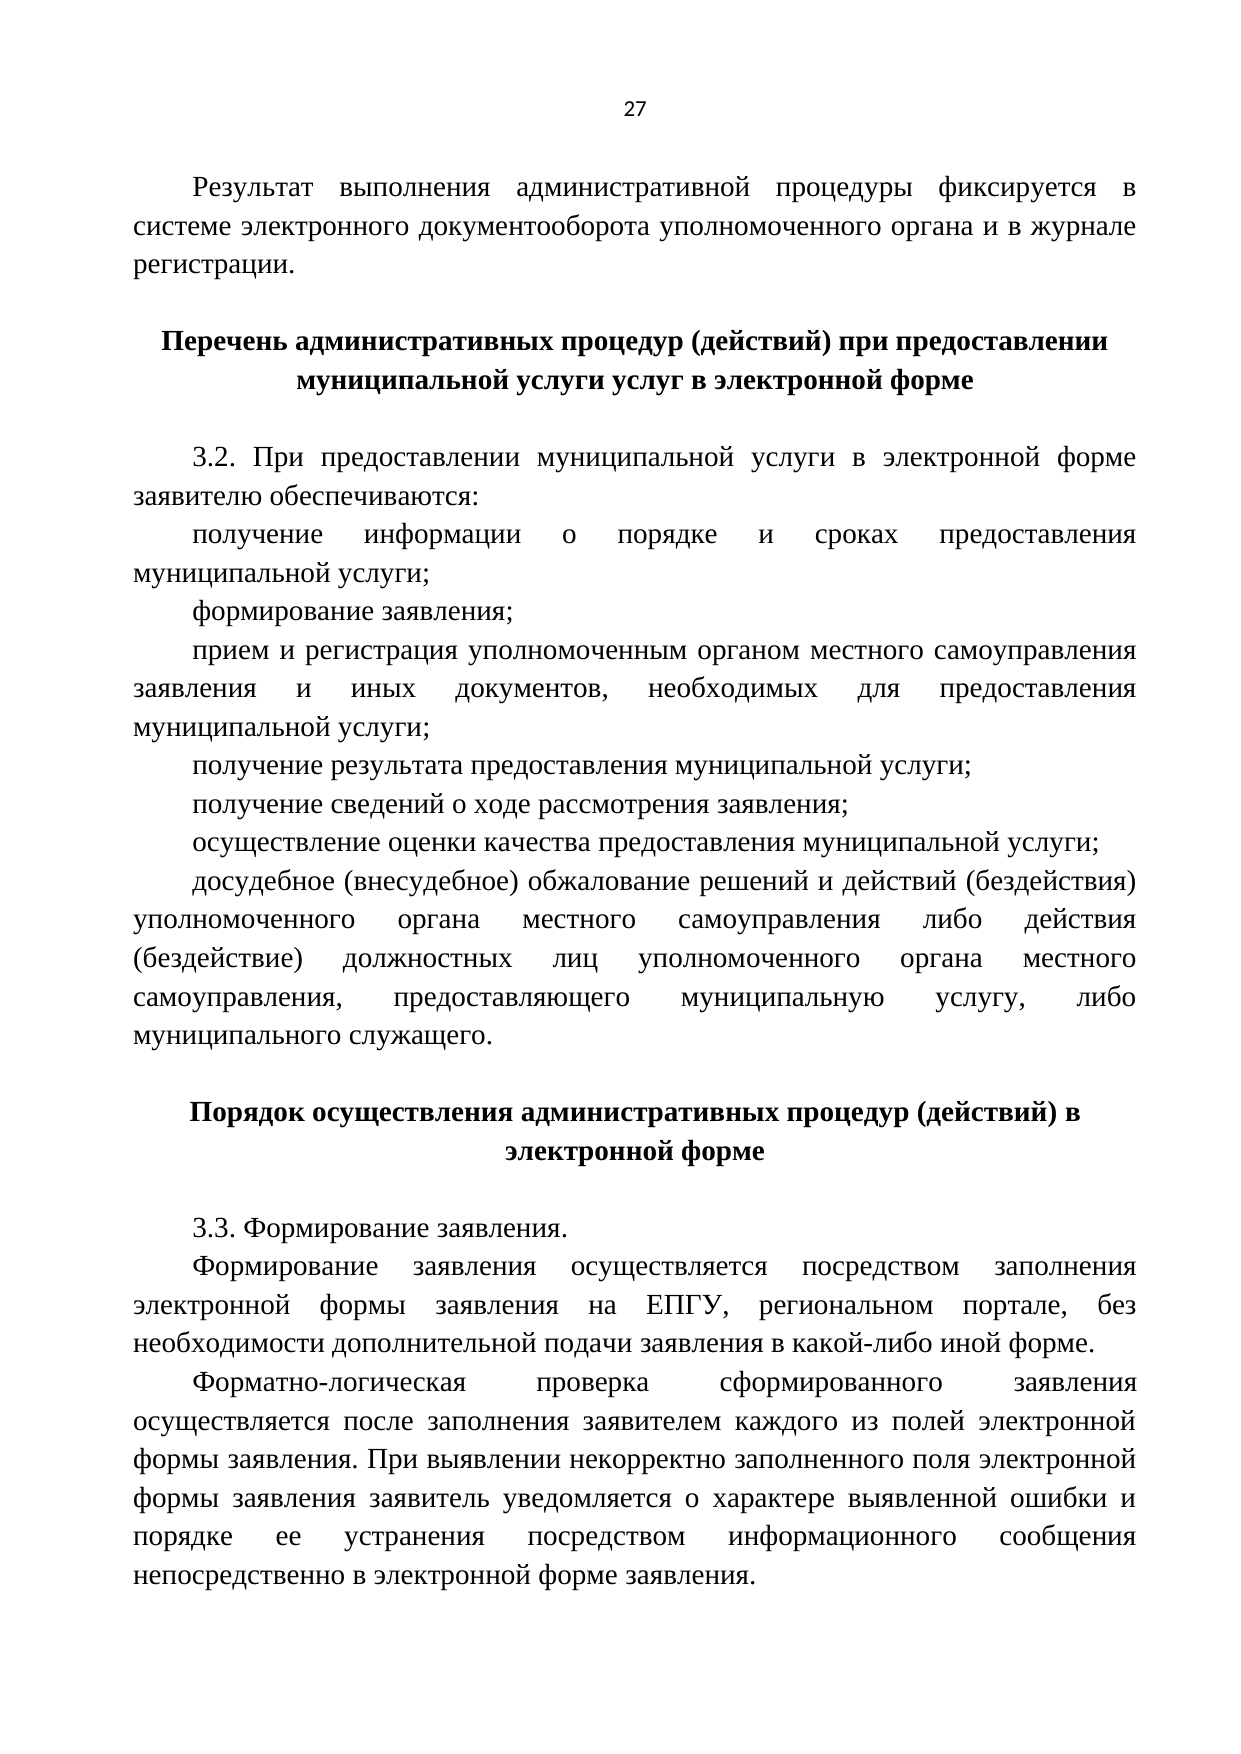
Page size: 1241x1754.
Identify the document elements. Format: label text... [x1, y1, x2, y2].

text 3.2. При предоставлении муниципальной услуги в электронной форме заявителю обеспечиваются: [133, 439, 1137, 511]
text получение информации о порядке и сроках предоставления муниципальной услуги; [133, 516, 1137, 588]
text прием и регистрация уполномоченным органом местного самоуправления заявления и иных документов, необходимых для предоставления муниципальной услуги; [133, 632, 1137, 742]
text осуществление оценки качества предоставления муниципальной услуги; [133, 824, 1137, 858]
text Формирование заявления осуществляется посредством заполнения электронной формы заявления на ЕПГУ, региональном портале, без необходимости дополнительной подачи заявления в какой-либо иной форме. [133, 1248, 1137, 1359]
text Форматно-логическая проверка сформированного заявления осуществляется после заполнения заявителем каждого из полей электронной формы заявления. При выявлении некорректно заполненного поля электронной формы заявления заявитель уведомляется о характере выявленной ошибки и порядке ее устранения посредством информационного сообщения непосредственно в электронной форме заявления. [133, 1364, 1137, 1590]
text Результат выполнения административной процедуры фиксируется в системе электронного документооборота уполномоченного органа и в журнале регистрации. [133, 169, 1137, 280]
text досудебное (внесудебное) обжалование решений и действий (бездействия) уполномоченного органа местного самоуправления либо действия (бездействие) должностных лиц уполномоченного органа местного самоуправления, предоставляющего муниципальную услугу, либо муниципального служащего. [133, 863, 1137, 1051]
text формирование заявления; [133, 593, 1137, 627]
text получение сведений о ходе рассмотрения заявления; [133, 786, 1137, 819]
text Порядок осуществления административных процедур (действий) в электронной форме [133, 1094, 1137, 1166]
text 3.3. Формирование заявления. [133, 1210, 1137, 1243]
text получение результата предоставления муниципальной услуги; [133, 747, 1137, 781]
text Перечень административных процедур (действий) при предоставлении муниципальной услуги услуг в электронной форме [133, 323, 1137, 396]
